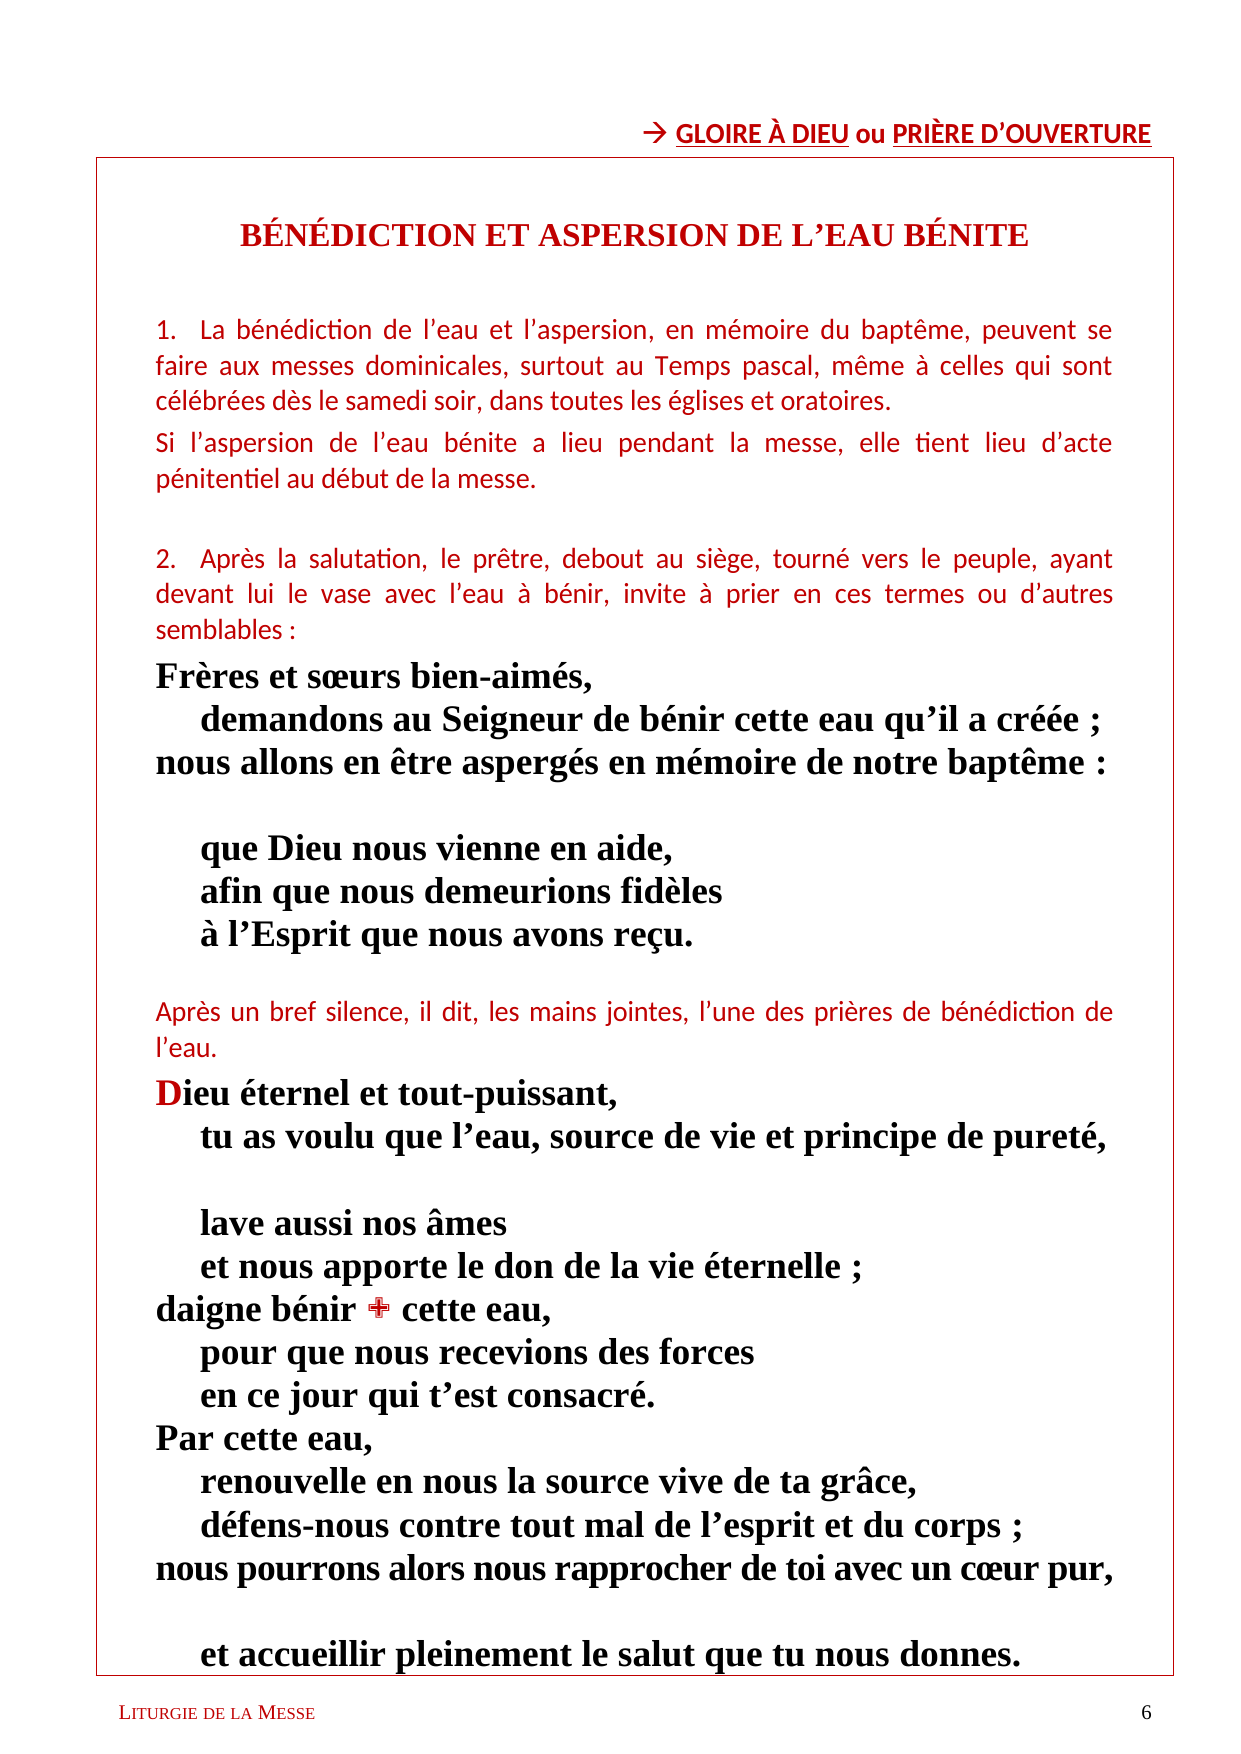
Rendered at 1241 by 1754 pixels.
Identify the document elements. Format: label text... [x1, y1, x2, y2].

text GLOIRE À DIEU ou Prière d’ouverture [118, 115, 1152, 151]
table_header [97, 158, 1173, 1674]
